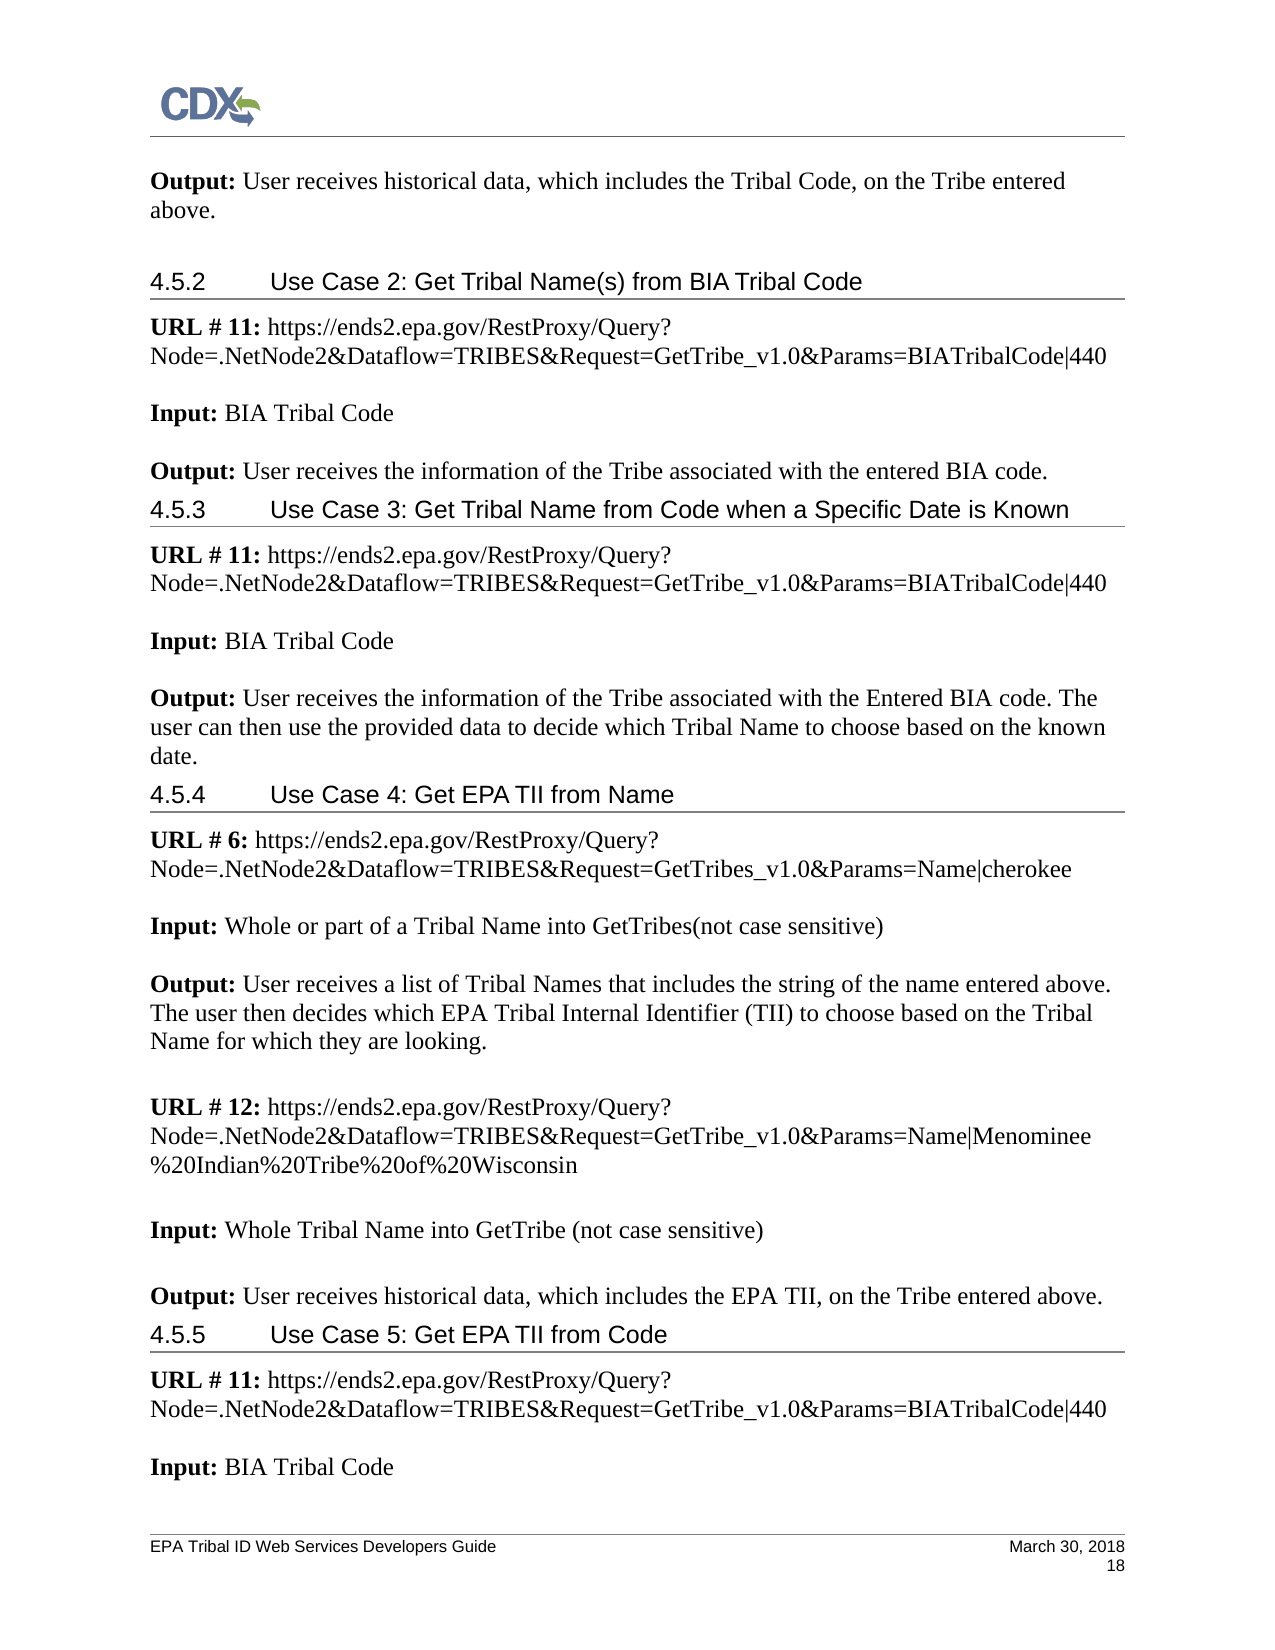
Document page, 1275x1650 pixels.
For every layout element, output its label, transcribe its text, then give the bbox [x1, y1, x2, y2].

text Input: Whole Tribal Name into GetTribe (not case sensitive) [150, 1216, 1125, 1244]
subtitle Use Case 5: Get EPA TII from Code [150, 1321, 1125, 1351]
text Output: User receives the information of the Tribe associated with the entered BIA code. [150, 456, 1125, 484]
text URL # 11: https://ends2.epa.gov/RestProxy/Query?Node=.NetNode2&Dataflow=TRIBES&Request=GetTribe_v1.0&Params=BIATribalCode|440 [150, 540, 1125, 597]
text Output: User receives the information of the Tribe associated with the Entered BIA code. The user can then use the provided data to decide which Tribal Name to choose based on the known date. [150, 683, 1125, 770]
text Output: User receives historical data, which includes the Tribal Code, on the Tribe entered above. [150, 166, 1125, 224]
text Output: User receives historical data, which includes the EPA TII, on the Tribe entered above. [150, 1281, 1125, 1310]
text Input: Whole or part of a Tribal Name into GetTribes(not case sensitive) [150, 911, 1125, 940]
text Input: BIA Tribal Code [150, 1452, 1125, 1480]
text Output: User receives a list of Tribal Names that includes the string of the name entered above. The user then decides which EPA Tribal Internal Identifier (TII) to choose based on the Tribal Name for which they are looking. [150, 969, 1125, 1055]
subtitle Use Case 3: Get Tribal Name from Code when a Specific Date is Known [150, 495, 1125, 526]
text URL # 11: https://ends2.epa.gov/RestProxy/Query?Node=.NetNode2&Dataflow=TRIBES&Request=GetTribe_v1.0&Params=BIATribalCode|440 [150, 1365, 1125, 1423]
text Input: BIA Tribal Code [150, 398, 1125, 427]
text URL # 11: https://ends2.epa.gov/RestProxy/Query?Node=.NetNode2&Dataflow=TRIBES&Request=GetTribe_v1.0&Params=BIATribalCode|440 [150, 312, 1125, 369]
subtitle Use Case 2: Get Tribal Name(s) from BIA Tribal Code [150, 267, 1125, 298]
text URL # 6: https://ends2.epa.gov/RestProxy/Query?Node=.NetNode2&Dataflow=TRIBES&Request=GetTribes_v1.0&Params=Name|cherokee [150, 825, 1125, 883]
subtitle Use Case 4: Get EPA TII from Name [150, 780, 1125, 811]
picture [150, 75, 271, 135]
text Input: BIA Tribal Code [150, 626, 1125, 655]
text URL # 12: https://ends2.epa.gov/RestProxy/Query?Node=.NetNode2&Dataflow=TRIBES&Request=GetTribe_v1.0&Params=Name|Menominee%20Indian%20Tribe%20of%20Wisconsin [150, 1092, 1125, 1178]
